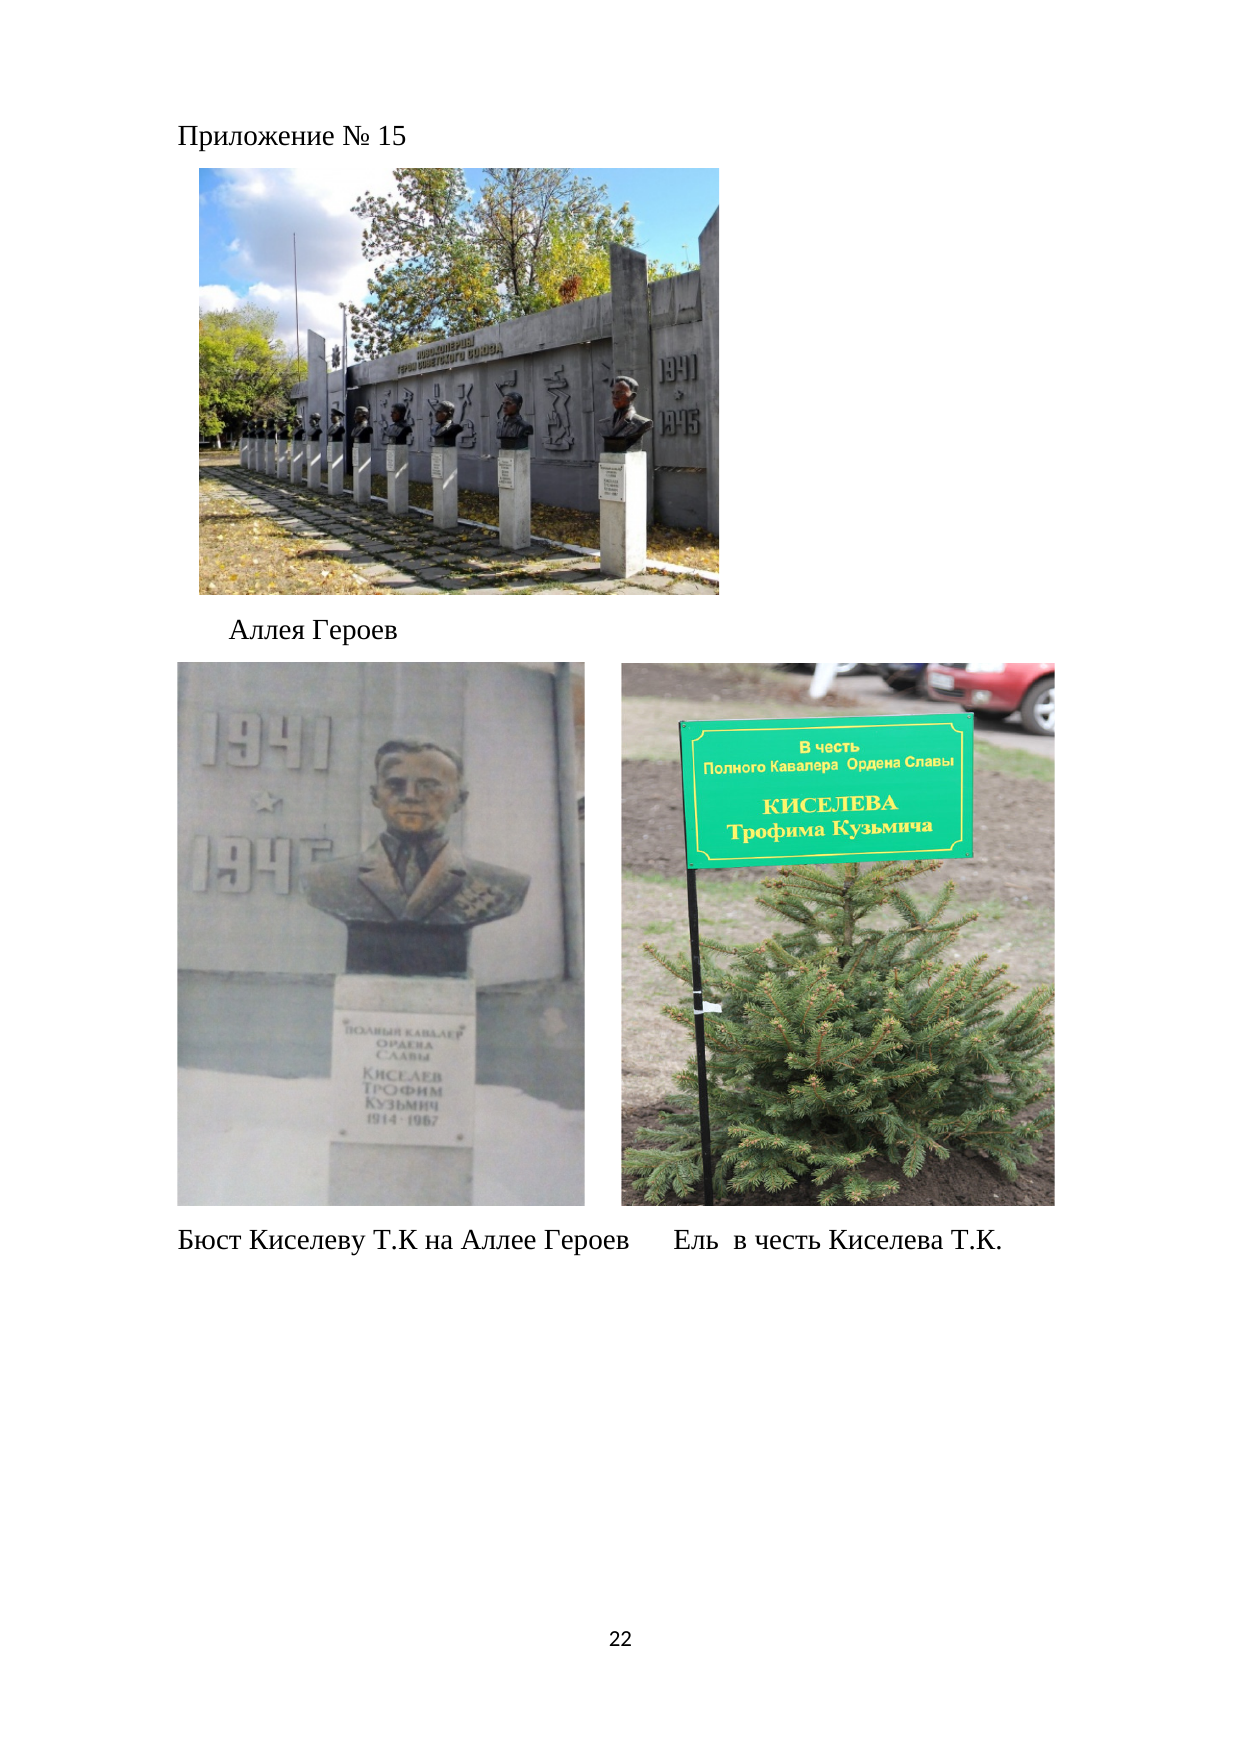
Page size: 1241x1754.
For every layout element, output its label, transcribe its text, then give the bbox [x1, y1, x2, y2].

picture [199, 168, 720, 595]
picture [621, 663, 1055, 1206]
text Бюст Киселеву Т.К на Аллее Героев Ель в честь Киселева Т.К. [177, 1222, 1063, 1256]
picture [177, 662, 585, 1206]
text Аллея Героев [177, 612, 1063, 645]
text Приложение № 15 [177, 118, 1063, 152]
